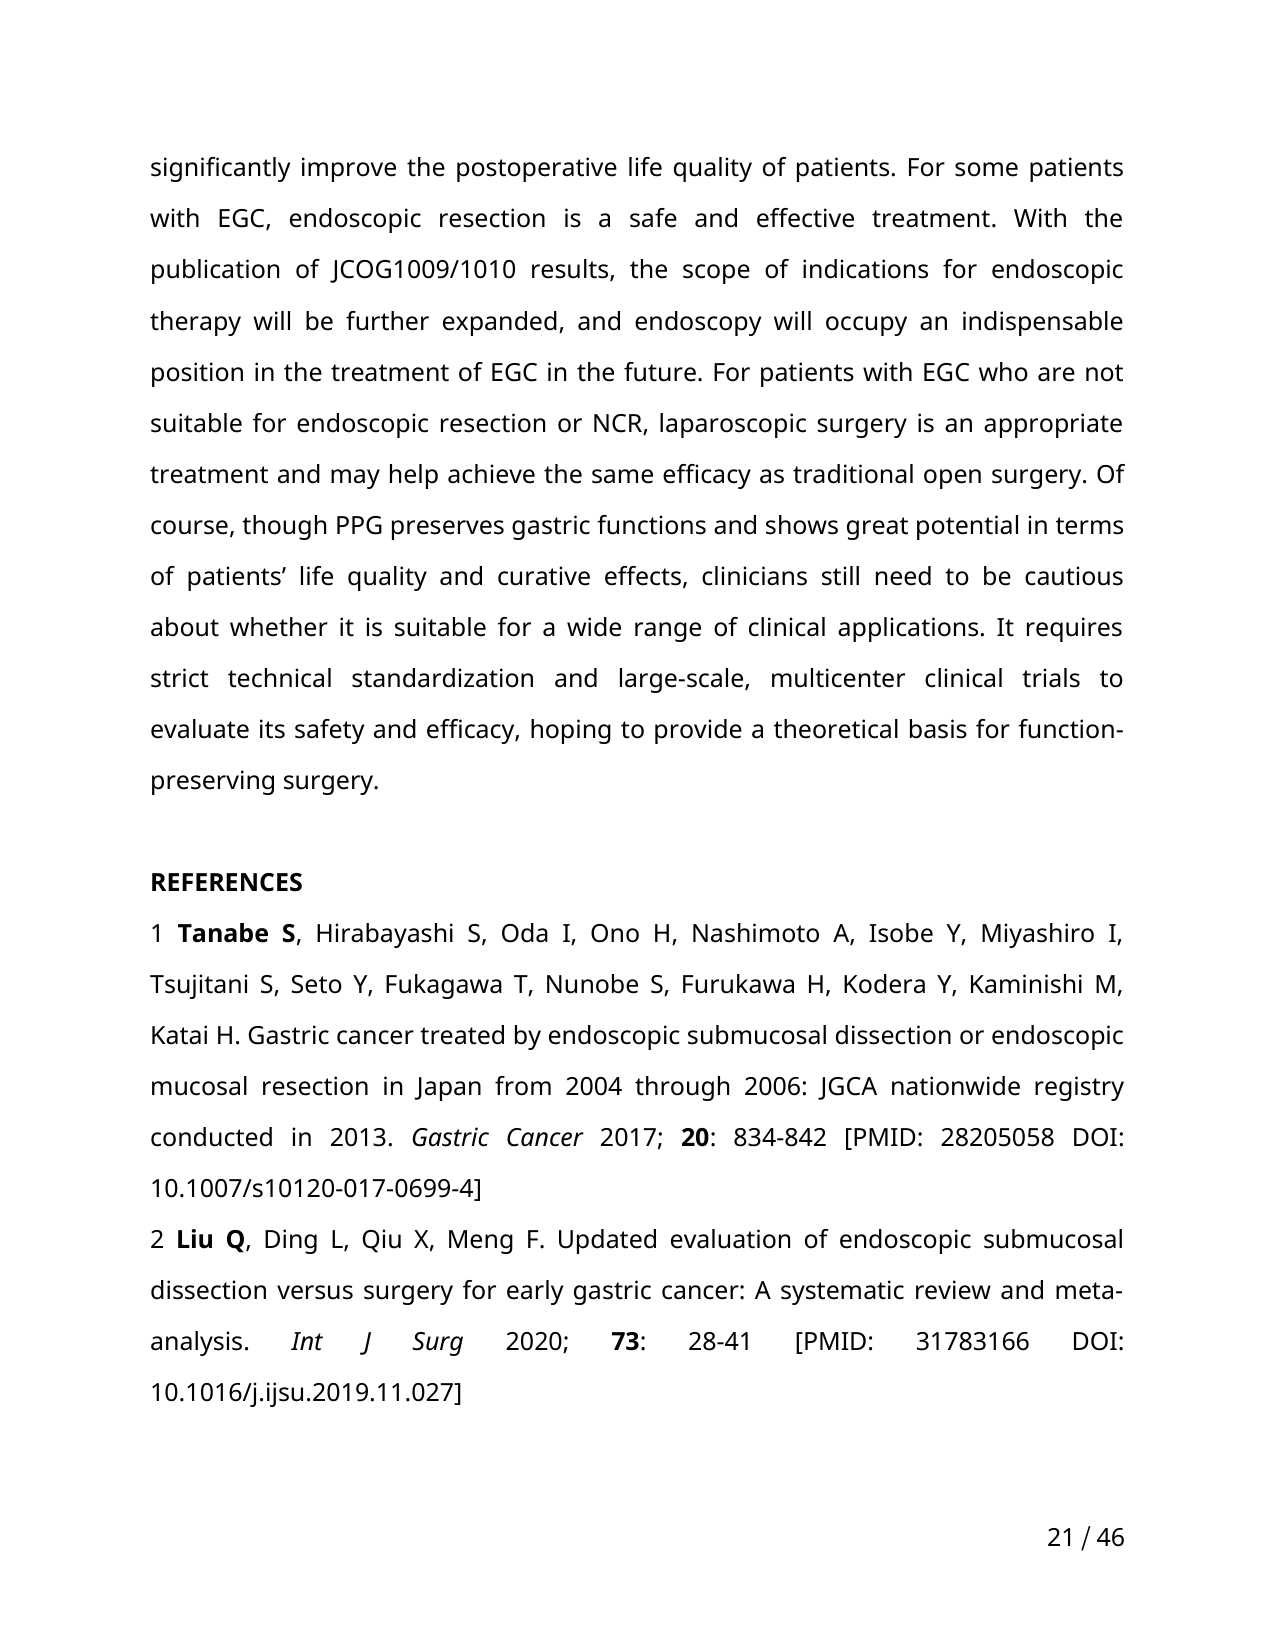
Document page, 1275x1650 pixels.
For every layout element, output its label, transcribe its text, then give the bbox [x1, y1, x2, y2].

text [150, 150, 1125, 797]
text REFERENCES [150, 864, 1125, 899]
text 1 Tanabe S, Hirabayashi S, Oda I, Ono H, Nashimoto A, Isobe Y, Miyashiro I, Tsujitani S, Seto Y, Fukagawa T, Nunobe S, Furukawa H, Kodera Y, Kaminishi M, Katai H. Gastric cancer treated by endoscopic submucosal dissection or endoscopic mucosal resection in Japan from 2004 through 2006: JGCA nationwide registry conducted in 2013. Gastric Cancer 2017; 20: 834-842 [PMID: 28205058 DOI: 10.1007/s10120-017-0699-4] [150, 916, 1125, 1205]
text 2 Liu Q, Ding L, Qiu X, Meng F. Updated evaluation of endoscopic submucosal dissection versus surgery for early gastric cancer: A systematic review and meta-analysis. Int J Surg 2020; 73: 28-41 [PMID: 31783166 DOI: 10.1016/j.ijsu.2019.11.027] [150, 1222, 1125, 1409]
